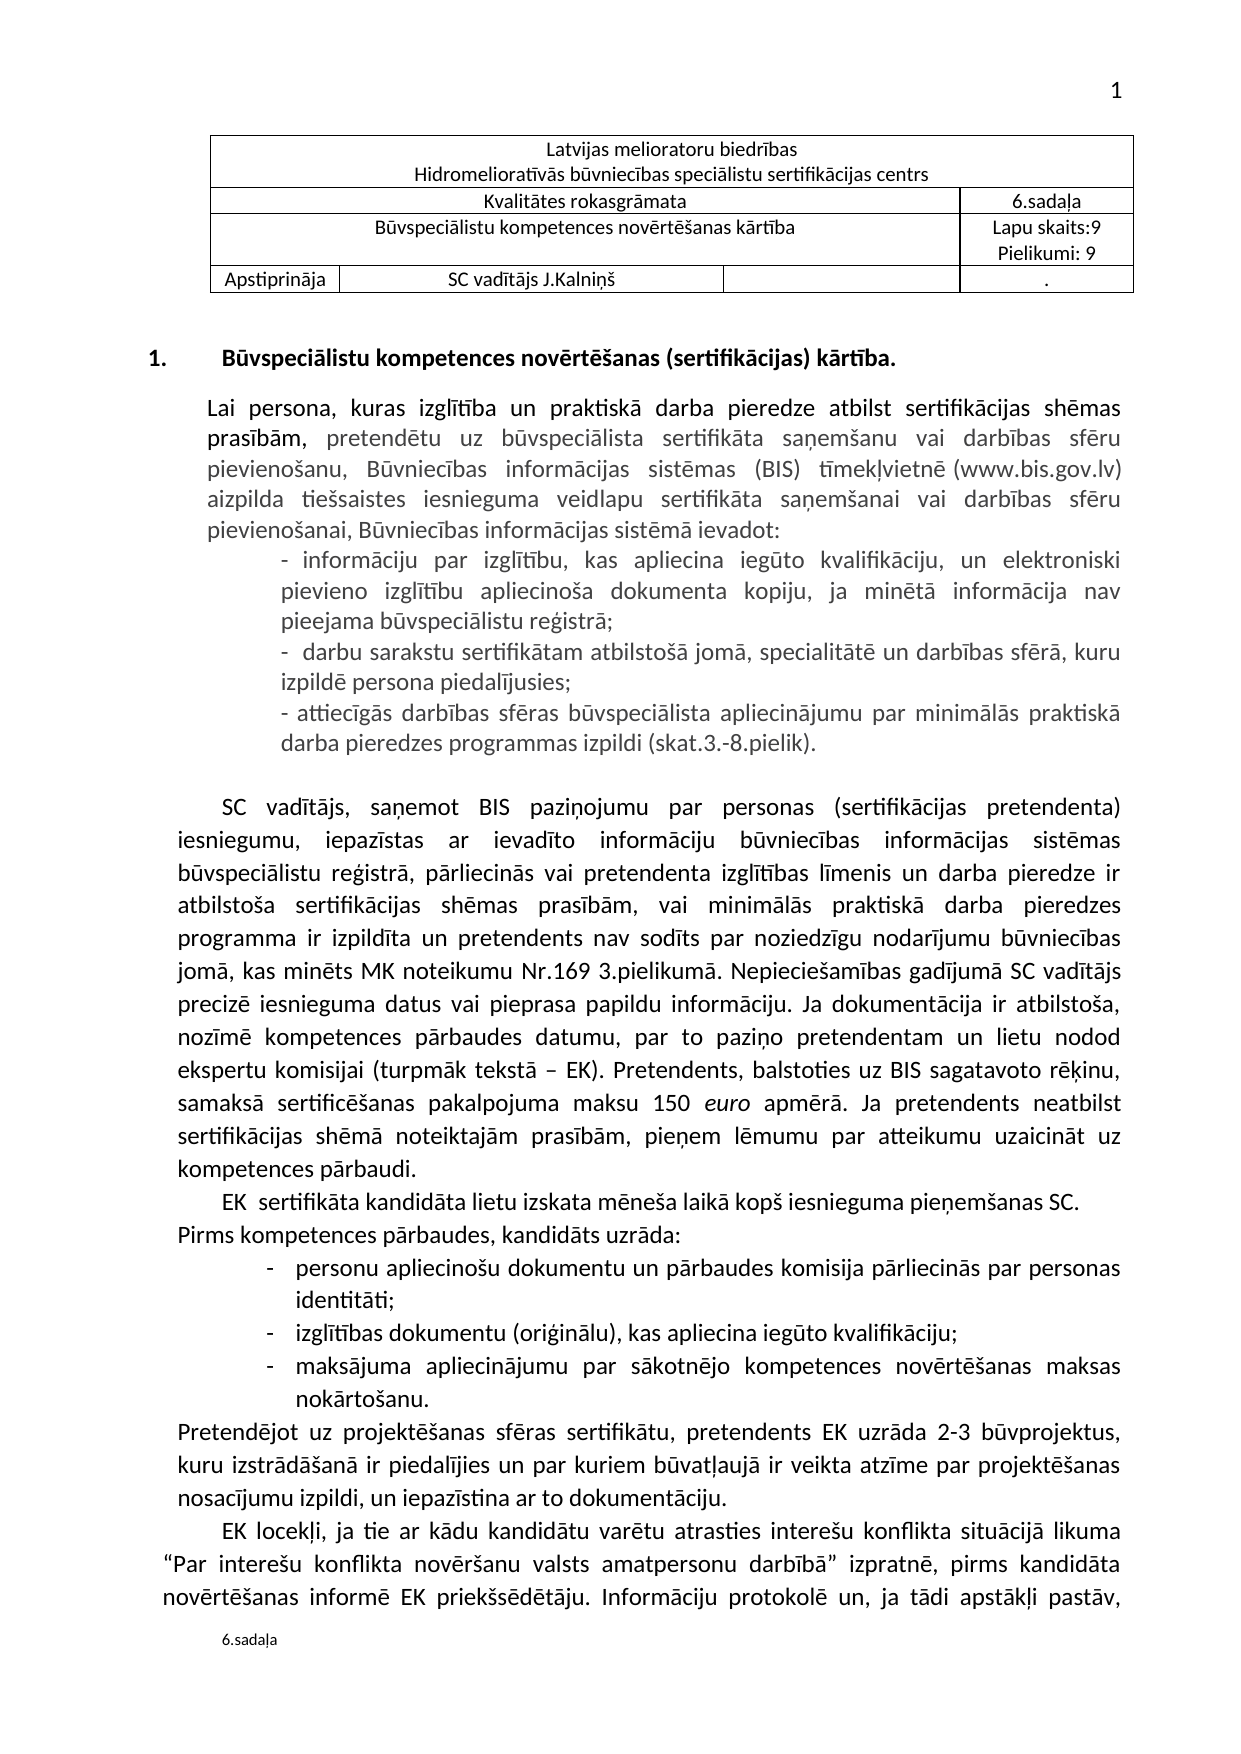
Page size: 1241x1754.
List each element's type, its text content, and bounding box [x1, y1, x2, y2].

list personu apliecinošu dokumentu un pārbaudes komisija pārliecinās par personas identitāti; [266, 1252, 1122, 1315]
table_cell SC vadītājs J.Kalniņš [340, 266, 723, 292]
list darbu sarakstu sertifikātam atbilstošā jomā, specialitātē un darbības sfērā, kuru izpildē persona piedalījusies; [281, 636, 1122, 697]
list Pretendējot uz projektēšanas sfēras sertifikātu, pretendents EK uzrāda 2-3 būvprojektus, kuru izstrādāšanā ir piedalījies un par kuriem būvatļaujā ir veikta atzīme par projektēšanas nosacījumu izpildi, un iepazīstina ar to dokumentāciju. [177, 1416, 1122, 1513]
list Pirms kompetences pārbaudes, kandidāts uzrāda: [177, 1219, 1122, 1249]
table_cell . [961, 266, 1133, 292]
table_header Latvijas melioratoru biedrības Hidromelioratīvās būvniecības speciālistu sertifikācijas centrs [211, 136, 1133, 187]
list Būvspeciālistu kompetences novērtēšanas (sertifikācijas) kārtība. [148, 342, 1122, 373]
table_cell 6.sadaļa [961, 188, 1133, 213]
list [162, 1515, 1122, 1611]
list izglītības dokumentu (oriģinālu), kas apliecina iegūto kvalifikāciju; [266, 1318, 1122, 1348]
list maksājuma apliecinājumu par sākotnējo kompetences novērtēšanas maksas nokārtošanu. [266, 1351, 1122, 1414]
table_cell Apstiprināja [211, 266, 339, 292]
list SC vadītājs, saņemot BIS paziņojumu par personas (sertifikācijas pretendenta) iesniegumu, iepazīstas ar ievadīto informāciju būvniecības informācijas sistēmas būvspeciālistu reģistrā, pārliecinās vai pretendenta izglītības līmenis un darba pieredze ir atbilstoša sertifikācijas shēmas prasībām, vai minimālās praktiskā darba pieredzes programma ir izpildīta un pretendents nav sodīts par noziedzīgu nodarījumu būvniecības jomā, kas minēts MK noteikumu Nr.169 3.pielikumā. Nepieciešamības gadījumā SC vadītājs precizē iesnieguma datus vai pieprasa papildu informāciju. Ja dokumentācija ir atbilstoša, nozīmē kompetences pārbaudes datumu, par to paziņo pretendentam un lietu nodod ekspertu komisijai (turpmāk tekstā – EK). Pretendents, balstoties uz BIS sagatavoto rēķinu, samaksā sertificēšanas pakalpojuma maksu 150 euro apmērā. Ja pretendents neatbilst sertifikācijas shēmā noteiktajām prasībām, pieņem lēmumu par atteikumu uzaicināt uz kompetences pārbaudi. [177, 791, 1122, 1183]
list EK sertifikāta kandidāta lietu izskata mēneša laikā kopš iesnieguma pieņemšanas SC. [222, 1186, 1122, 1216]
table_cell Būvspeciālistu kompetences novērtēšanas kārtība [211, 214, 959, 265]
table_cell [724, 266, 959, 292]
list attiecīgās darbības sfēras būvspeciālista apliecinājumu par minimālās praktiskā darba pieredzes programmas izpildi (skat.3.-8.pielik). [281, 697, 1122, 758]
table_cell Lapu skaits:9 Pielikumi: 9 [961, 214, 1133, 265]
text Lai persona, kuras izglītība un praktiskā darba pieredze atbilst sertifikācijas shēmas prasībām, pretendētu uz būvspeciālista sertifikāta saņemšanu vai darbības sfēru pievienošanu, Būvniecības informācijas sistēmas (BIS) tīmekļvietnē (www.bis.gov.lv) aizpilda tiešsaistes iesnieguma veidlapu sertifikāta saņemšanai vai darbības sfēru pievienošanai, Būvniecības informācijas sistēmā ievadot: [207, 392, 1122, 544]
list informāciju par izglītību, kas apliecina iegūto kvalifikāciju, un elektroniski pievieno izglītību apliecinoša dokumenta kopiju, ja minētā informācija nav pieejama būvspeciālistu reģistrā; [281, 544, 1122, 636]
table_cell Kvalitātes rokasgrāmata [211, 188, 959, 213]
